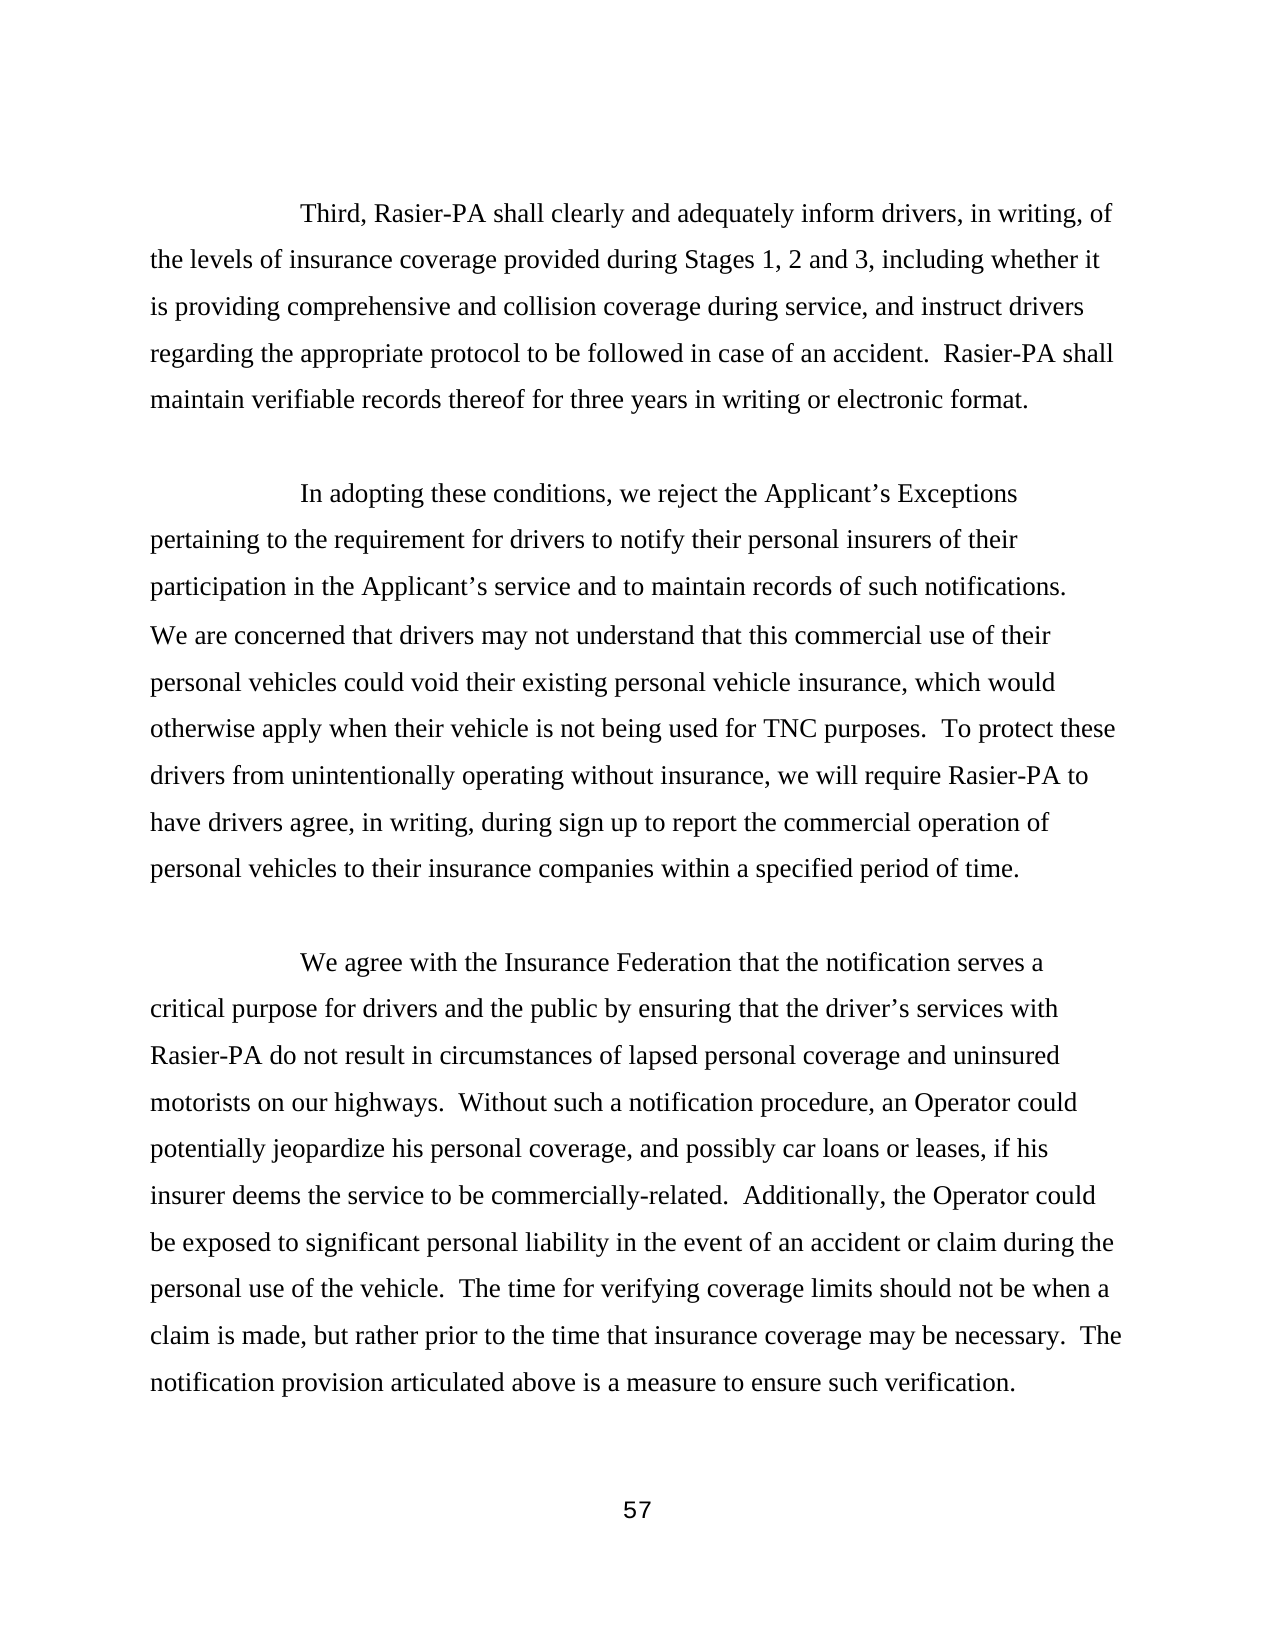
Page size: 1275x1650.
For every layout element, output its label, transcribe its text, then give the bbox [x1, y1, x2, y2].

text In adopting these conditions, we reject the Applicant’s Exceptions pertaining to the requirement for drivers to notify their personal insurers of their participation in the Applicant’s service and to maintain records of such notifications. We are concerned that drivers may not understand that this commercial use of their personal vehicles could void their existing personal vehicle insurance, which would otherwise apply when their vehicle is not being used for TNC purposes. To protect these drivers from unintentionally operating without insurance, we will require Rasier-PA to have drivers agree, in writing, during sign up to report the commercial operation of personal vehicles to their insurance companies within a specified period of time. [150, 477, 1125, 883]
text Third, Rasier-PA shall clearly and adequately inform drivers, in writing, of the levels of insurance coverage provided during Stages 1, 2 and 3, including whether it is providing comprehensive and collision coverage during service, and instruct drivers regarding the appropriate protocol to be followed in case of an accident. Rasier-PA shall maintain verifiable records thereof for three years in writing or electronic format. [150, 197, 1125, 414]
text We agree with the Insurance Federation that the notification serves a critical purpose for drivers and the public by ensuring that the driver’s services with Rasier-PA do not result in circumstances of lapsed personal coverage and uninsured motorists on our highways. Without such a notification procedure, an Operator could potentially jeopardize his personal coverage, and possibly car loans or leases, if his insurer deems the service to be commercially-related. Additionally, the Operator could be exposed to significant personal liability in the event of an accident or claim during the personal use of the vehicle. The time for verifying coverage limits should not be when a claim is made, but rather prior to the time that insurance coverage may be necessary. The notification provision articulated above is a measure to ensure such verification. [150, 946, 1125, 1397]
